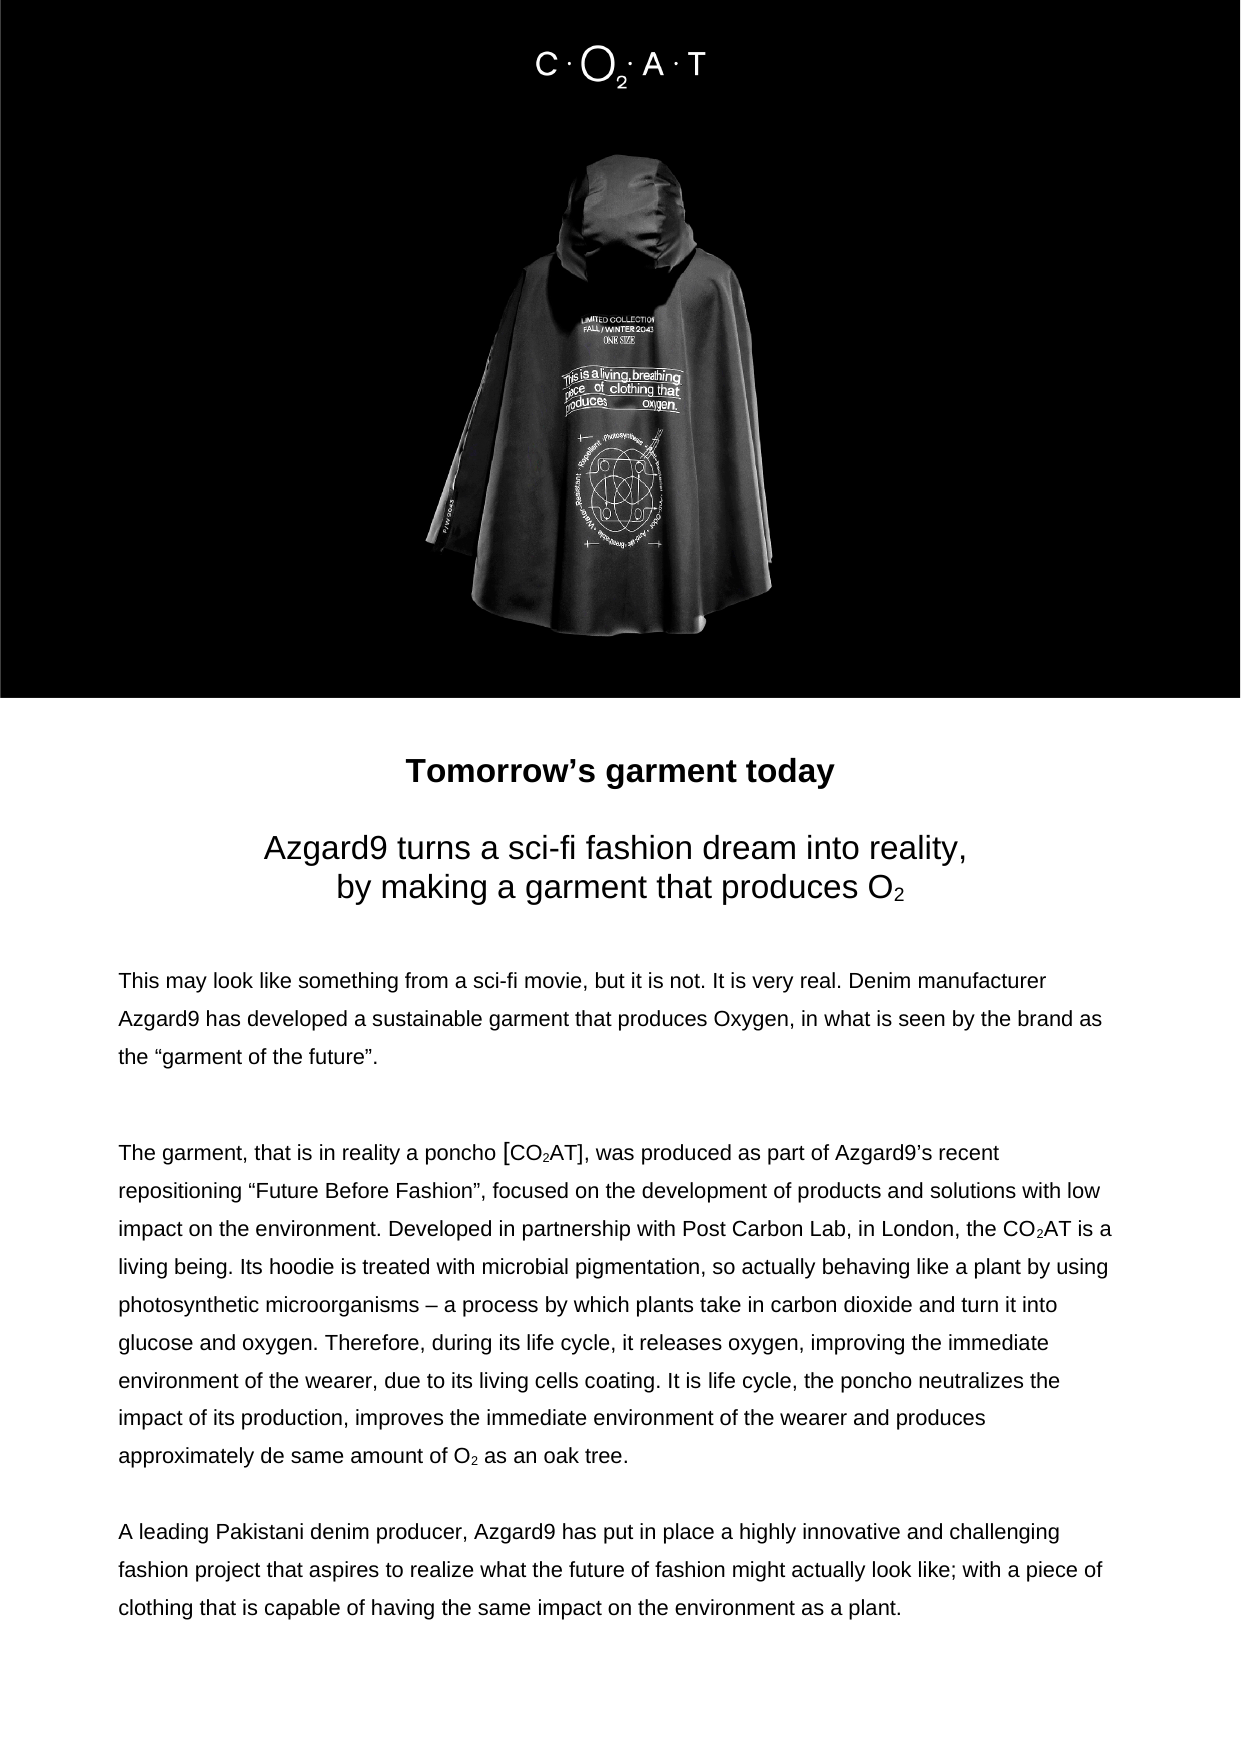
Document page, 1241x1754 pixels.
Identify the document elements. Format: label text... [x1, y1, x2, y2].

text Tomorrow’s garment today [118, 751, 1122, 790]
text This may look like something from a sci-fi movie, but it is not. It is very real. Denim manufacturer Azgard9 has developed a sustainable garment that produces Oxygen, in what is seen by the brand as the “garment of the future”. [118, 968, 1122, 1120]
text Azgard9 turns a sci-fi fashion dream into reality, by making a garment that produces O2 [118, 828, 1122, 905]
picture [0, 0, 1241, 698]
text A leading Pakistani denim producer, Azgard9 has put in place a highly innovative and challenging fashion project that aspires to realize what the future of fashion might actually look like; with a piece of clothing that is capable of having the same impact on the environment as a plant. [118, 1519, 1122, 1619]
text The garment, that is in reality a poncho [CO2AT], was produced as part of Azgard9’s recent repositioning “Future Before Fashion”, focused on the development of products and solutions with low impact on the environment. Developed in partnership with Post Carbon Lab, in London, the CO2AT is a living being. Its hoodie is treated with microbial pigmentation, so actually behaving like a plant by using photosynthetic microorganisms – a process by which plants take in carbon dioxide and turn it into glucose and oxygen. Therefore, during its life cycle, it releases oxygen, improving the immediate environment of the wearer, due to its living cells coating. It is life cycle, the poncho neutralizes the impact of its production, improves the immediate environment of the wearer and produces approximately de same amount of O2 as an oak tree. [118, 1137, 1122, 1468]
